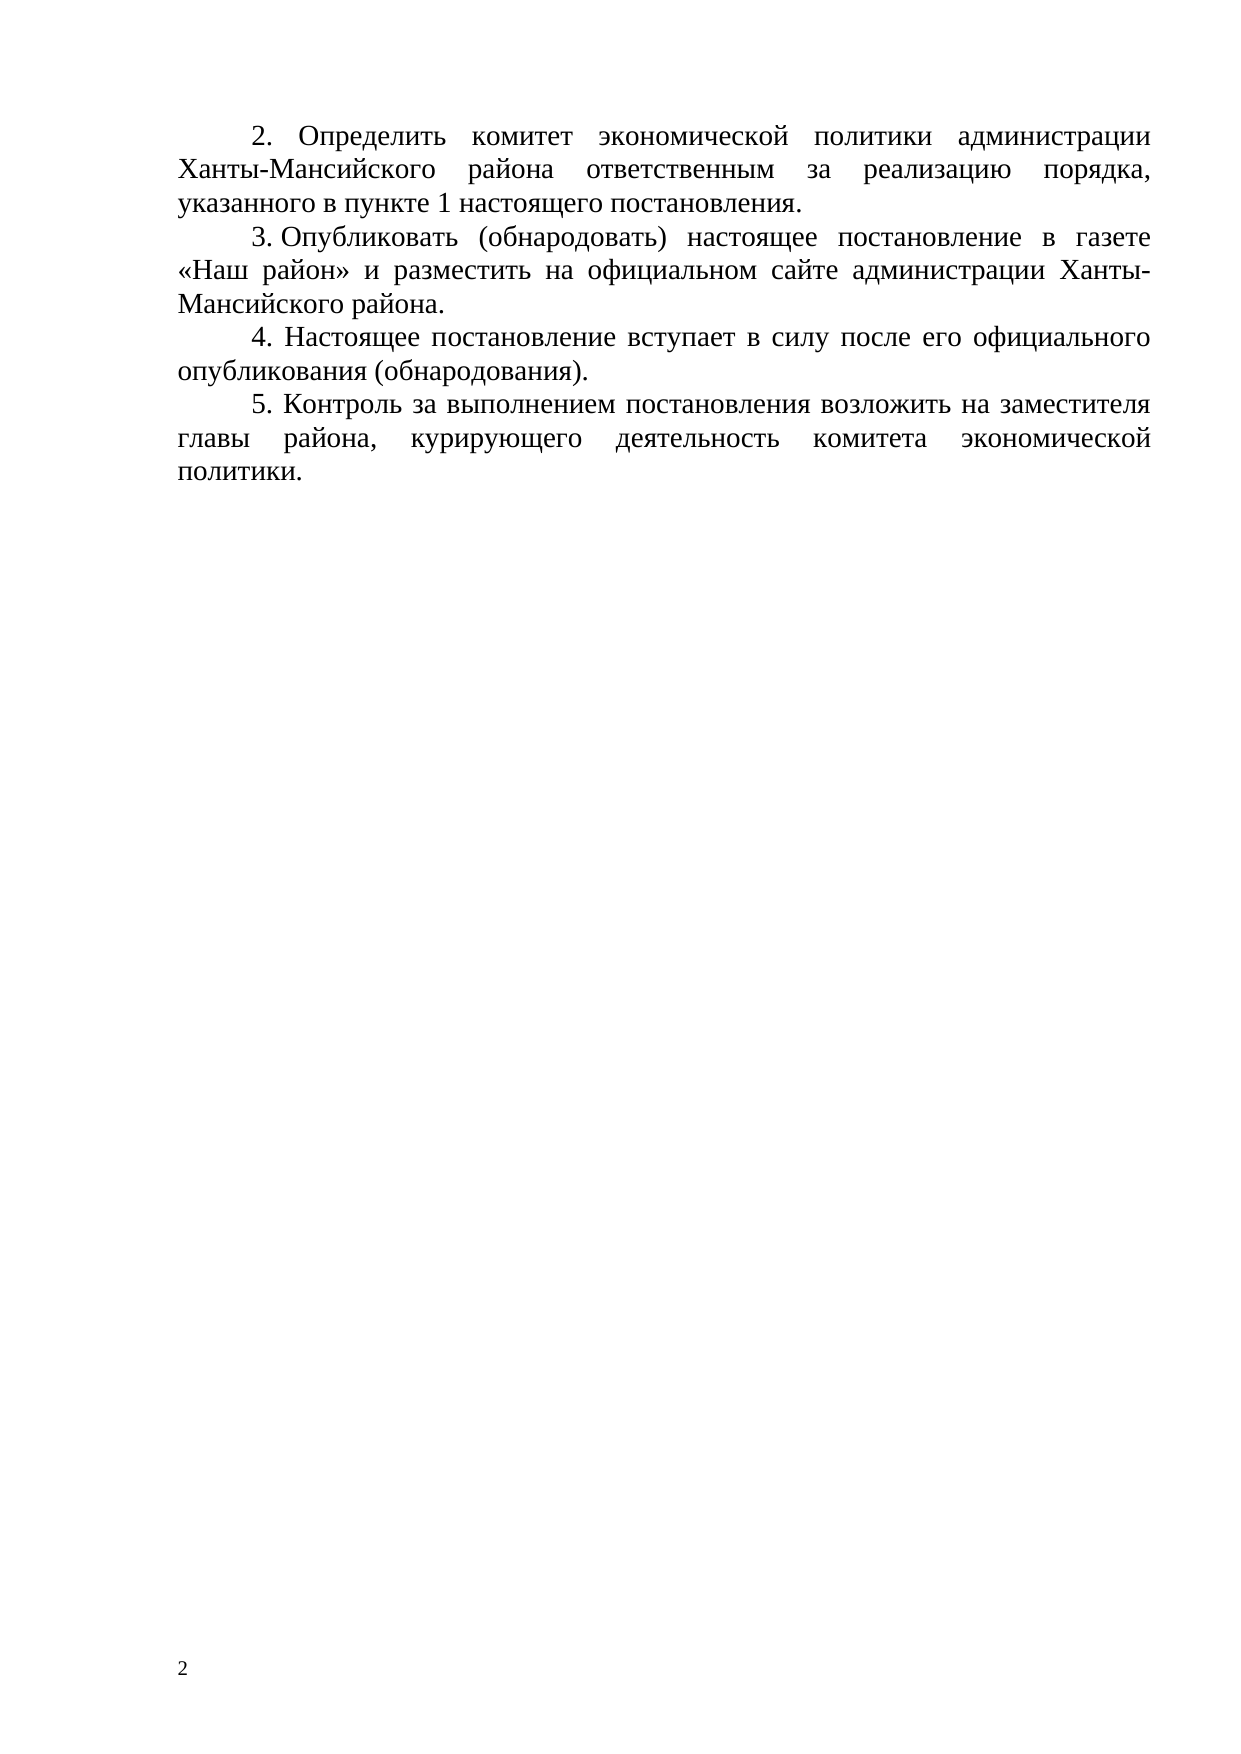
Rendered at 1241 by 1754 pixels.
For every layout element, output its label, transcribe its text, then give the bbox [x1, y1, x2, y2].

text 4. Настоящее постановление вступает в силу после его официального опубликования (обнародования). [177, 319, 1152, 386]
text 2. Определить комитет экономической политики администрации Ханты-Мансийского района ответственным за реализацию порядка, указанного в пункте 1 настоящего постановления. [177, 118, 1152, 219]
list Опубликовать (обнародовать) настоящее постановление в газете «Наш район» и разместить на официальном сайте администрации Ханты-Мансийского района. [177, 219, 1152, 319]
text 5. Контроль за выполнением постановления возложить на заместителя главы района, курирующего деятельность комитета экономической политики. [177, 386, 1152, 487]
